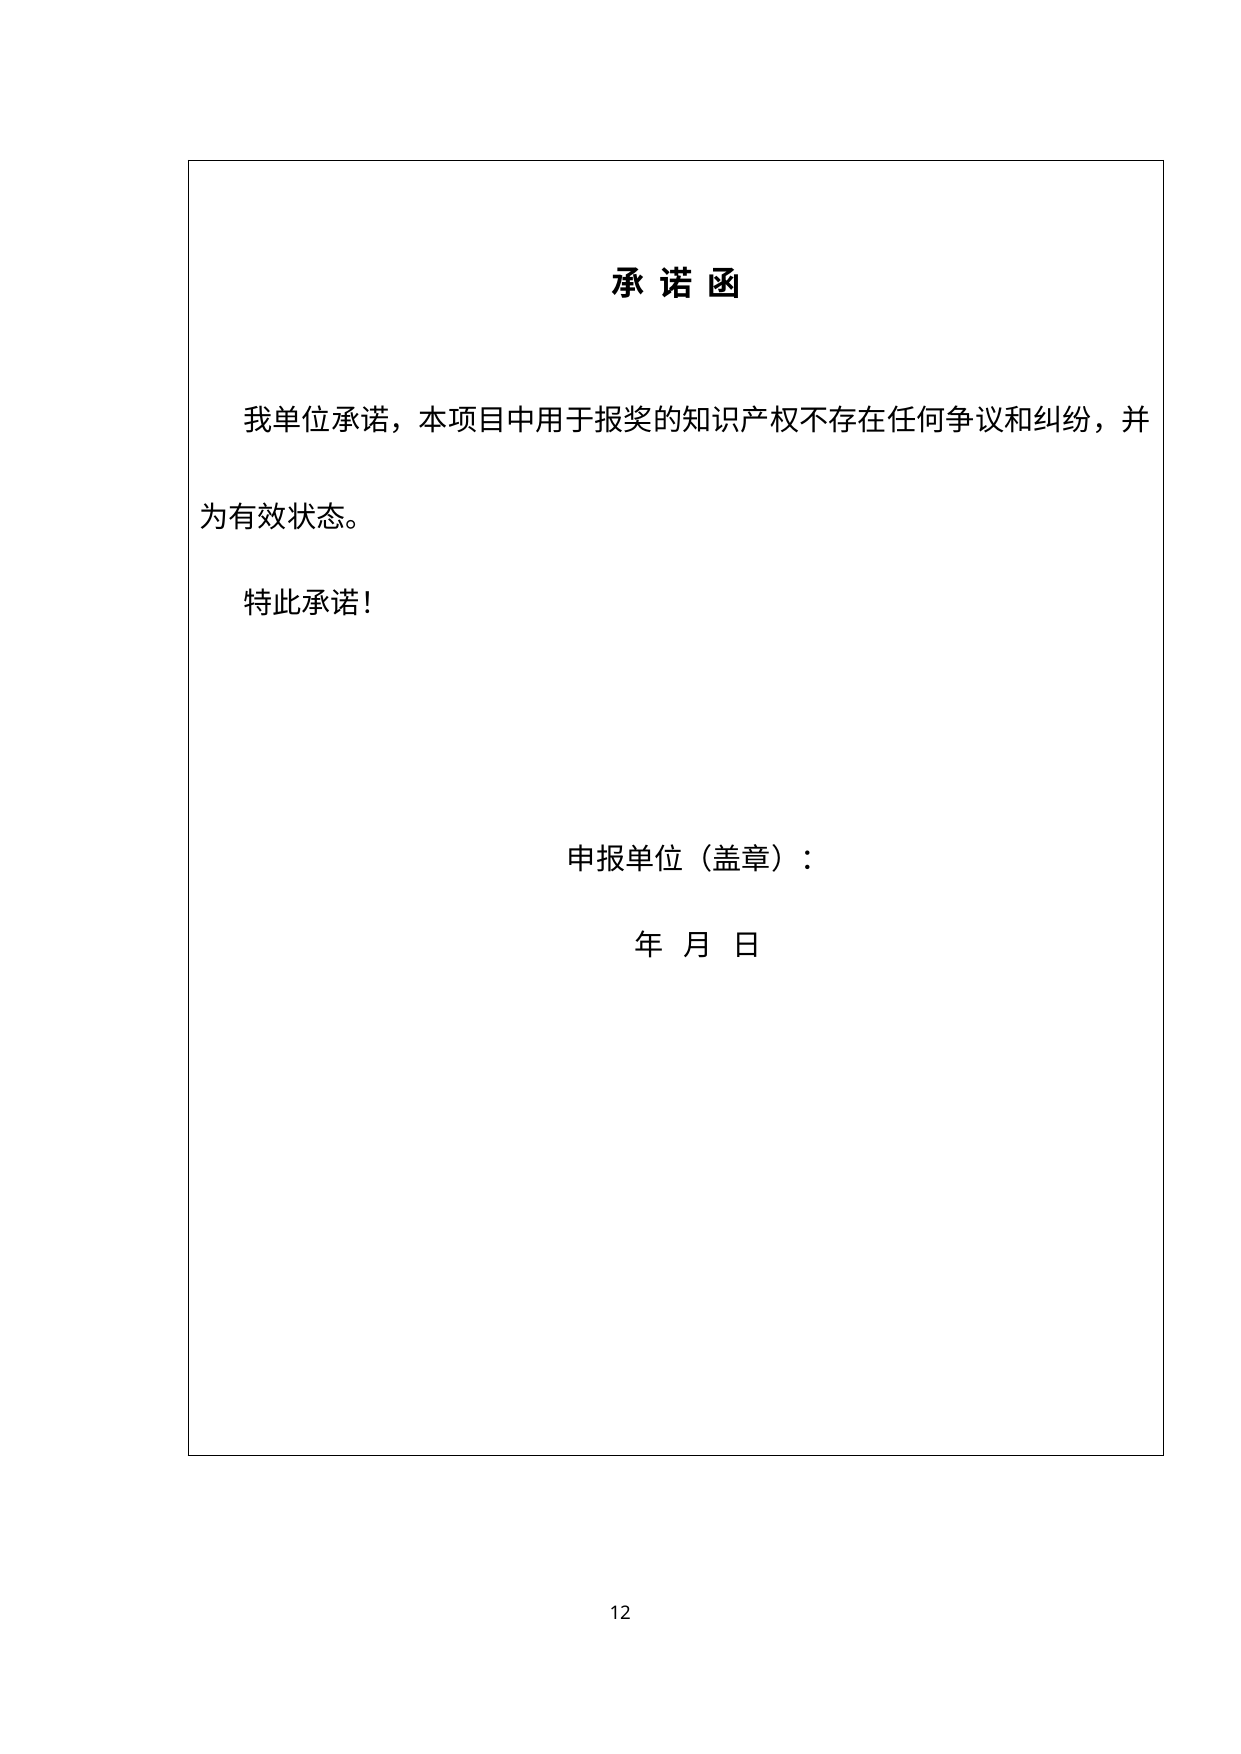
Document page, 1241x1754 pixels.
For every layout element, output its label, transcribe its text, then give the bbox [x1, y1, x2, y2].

table_header 承 诺 函 我单位承诺，本项目中用于报奖的知识产权不存在任何争议和纠纷，并为有效状态。 特此承诺！ 申报单位（盖章）： 年 月 日 [189, 161, 1163, 1454]
